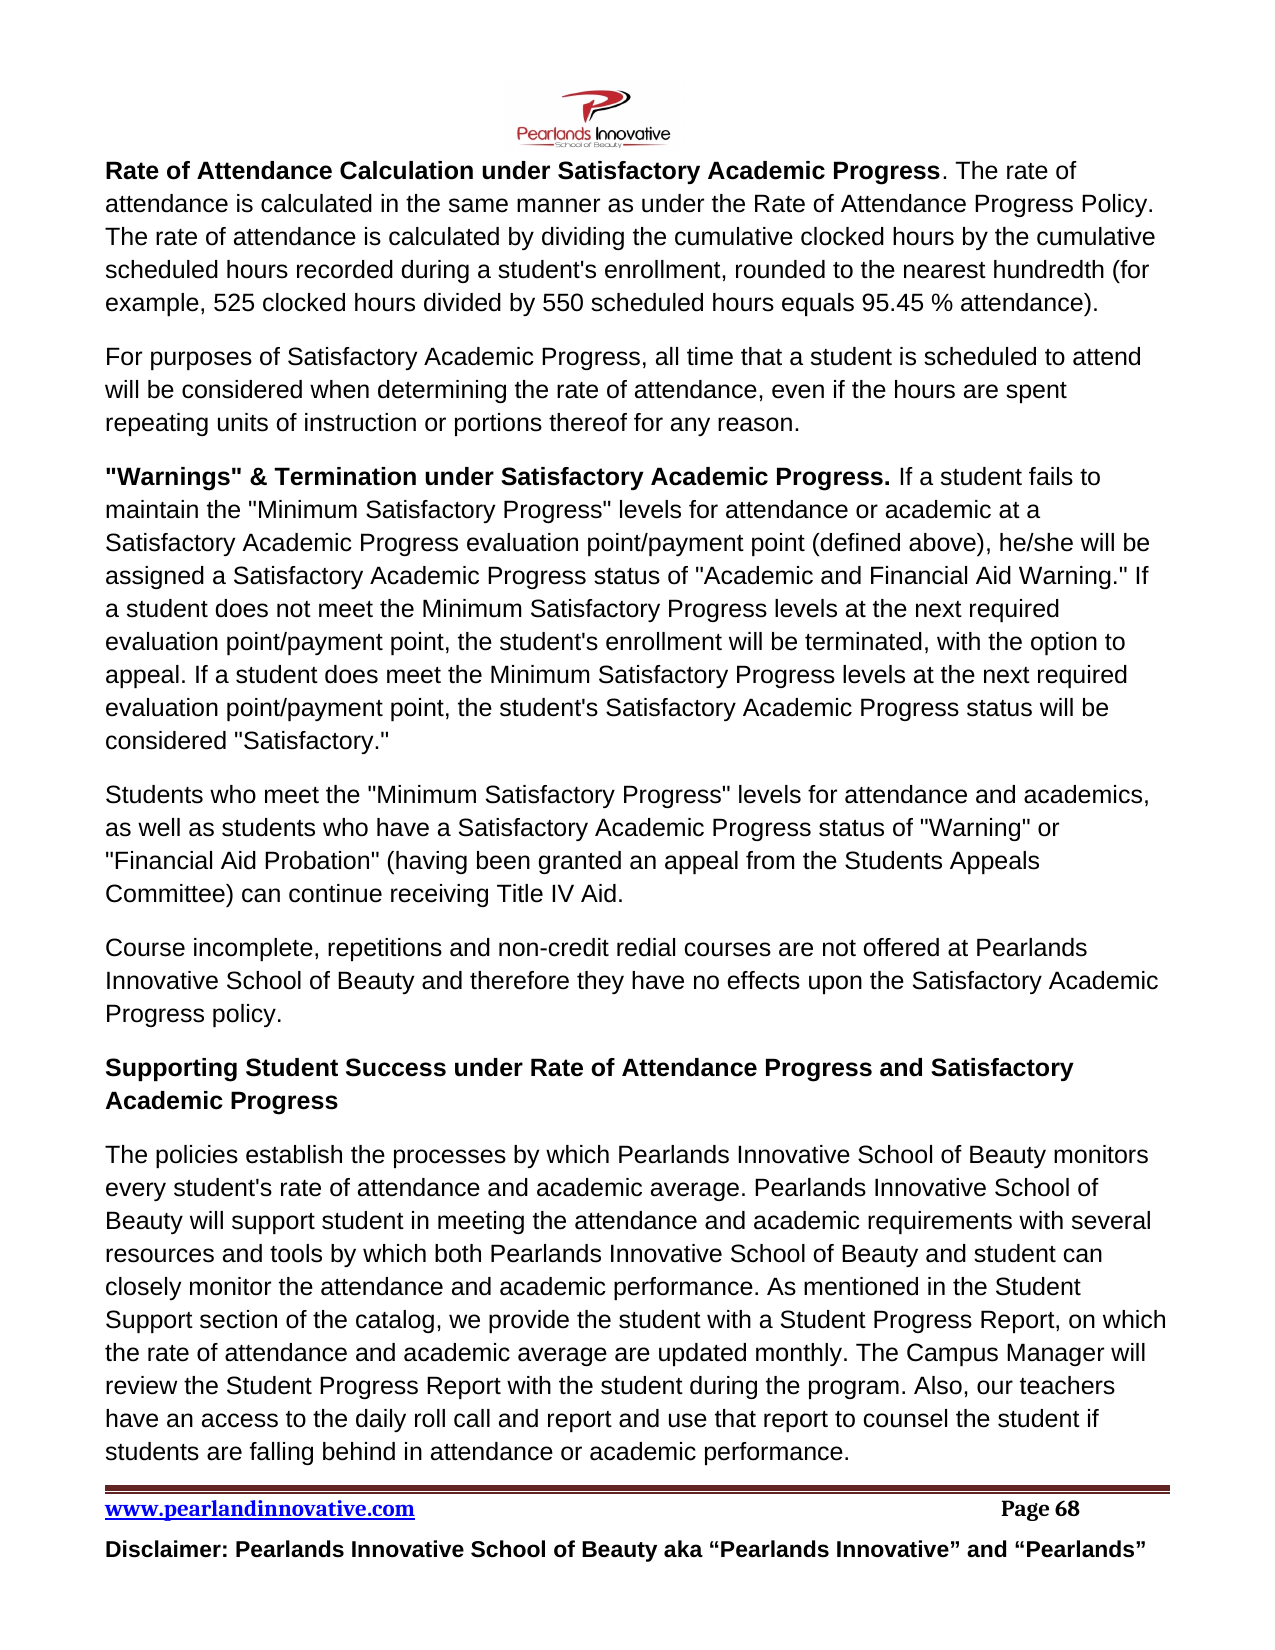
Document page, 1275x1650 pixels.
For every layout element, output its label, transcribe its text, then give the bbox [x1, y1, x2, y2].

picture [498, 75, 687, 157]
text Supporting Student Success under Rate of Attendance Progress and Satisfactory Academic Progress [105, 1053, 1170, 1115]
text Course incomplete, repetitions and non-credit redial courses are not offered at Pearlands Innovative School of Beauty and therefore they have no effects upon the Satisfactory Academic Progress policy. [105, 933, 1170, 1028]
text Rate of Attendance Calculation under Satisfactory Academic Progress. The rate of attendance is calculated in the same manner as under the Rate of Attendance Progress Policy. The rate of attendance is calculated by dividing the cumulative clocked hours by the cumulative scheduled hours recorded during a student's enrollment, rounded to the nearest hundredth (for example, 525 clocked hours divided by 550 scheduled hours equals 95.45 % attendance). [105, 156, 1170, 317]
text "Warnings" & Termination under Satisfactory Academic Progress. If a student fails to maintain the "Minimum Satisfactory Progress" levels for attendance or academic at a Satisfactory Academic Progress evaluation point/payment point (defined above), he/she will be assigned a Satisfactory Academic Progress status of "Academic and Financial Aid Warning." If a student does not meet the Minimum Satisfactory Progress levels at the next required evaluation point/payment point, the student's enrollment will be terminated, with the option to appeal. If a student does meet the Minimum Satisfactory Progress levels at the next required evaluation point/payment point, the student's Satisfactory Academic Progress status will be considered "Satisfactory." [105, 462, 1170, 755]
text Students who meet the "Minimum Satisfactory Progress" levels for attendance and academics, as well as students who have a Satisfactory Academic Progress status of "Warning" or "Financial Aid Probation" (having been granted an appeal from the Students Appeals Committee) can continue receiving Title IV Aid. [105, 780, 1170, 908]
text For purposes of Satisfactory Academic Progress, all time that a student is scheduled to attend will be considered when determining the rate of attendance, even if the hours are spent repeating units of instruction or portions thereof for any reason. [105, 342, 1170, 437]
text The policies establish the processes by which Pearlands Innovative School of Beauty monitors every student's rate of attendance and academic average. Pearlands Innovative School of Beauty will support student in meeting the attendance and academic requirements with several resources and tools by which both Pearlands Innovative School of Beauty and student can closely monitor the attendance and academic performance. As mentioned in the Student Support section of the catalog, we provide the student with a Student Progress Report, on which the rate of attendance and academic average are updated monthly. The Campus Manager will review the Student Progress Report with the student during the program. Also, our teachers have an access to the daily roll call and report and use that report to counsel the student if students are falling behind in attendance or academic performance. [105, 1140, 1170, 1466]
